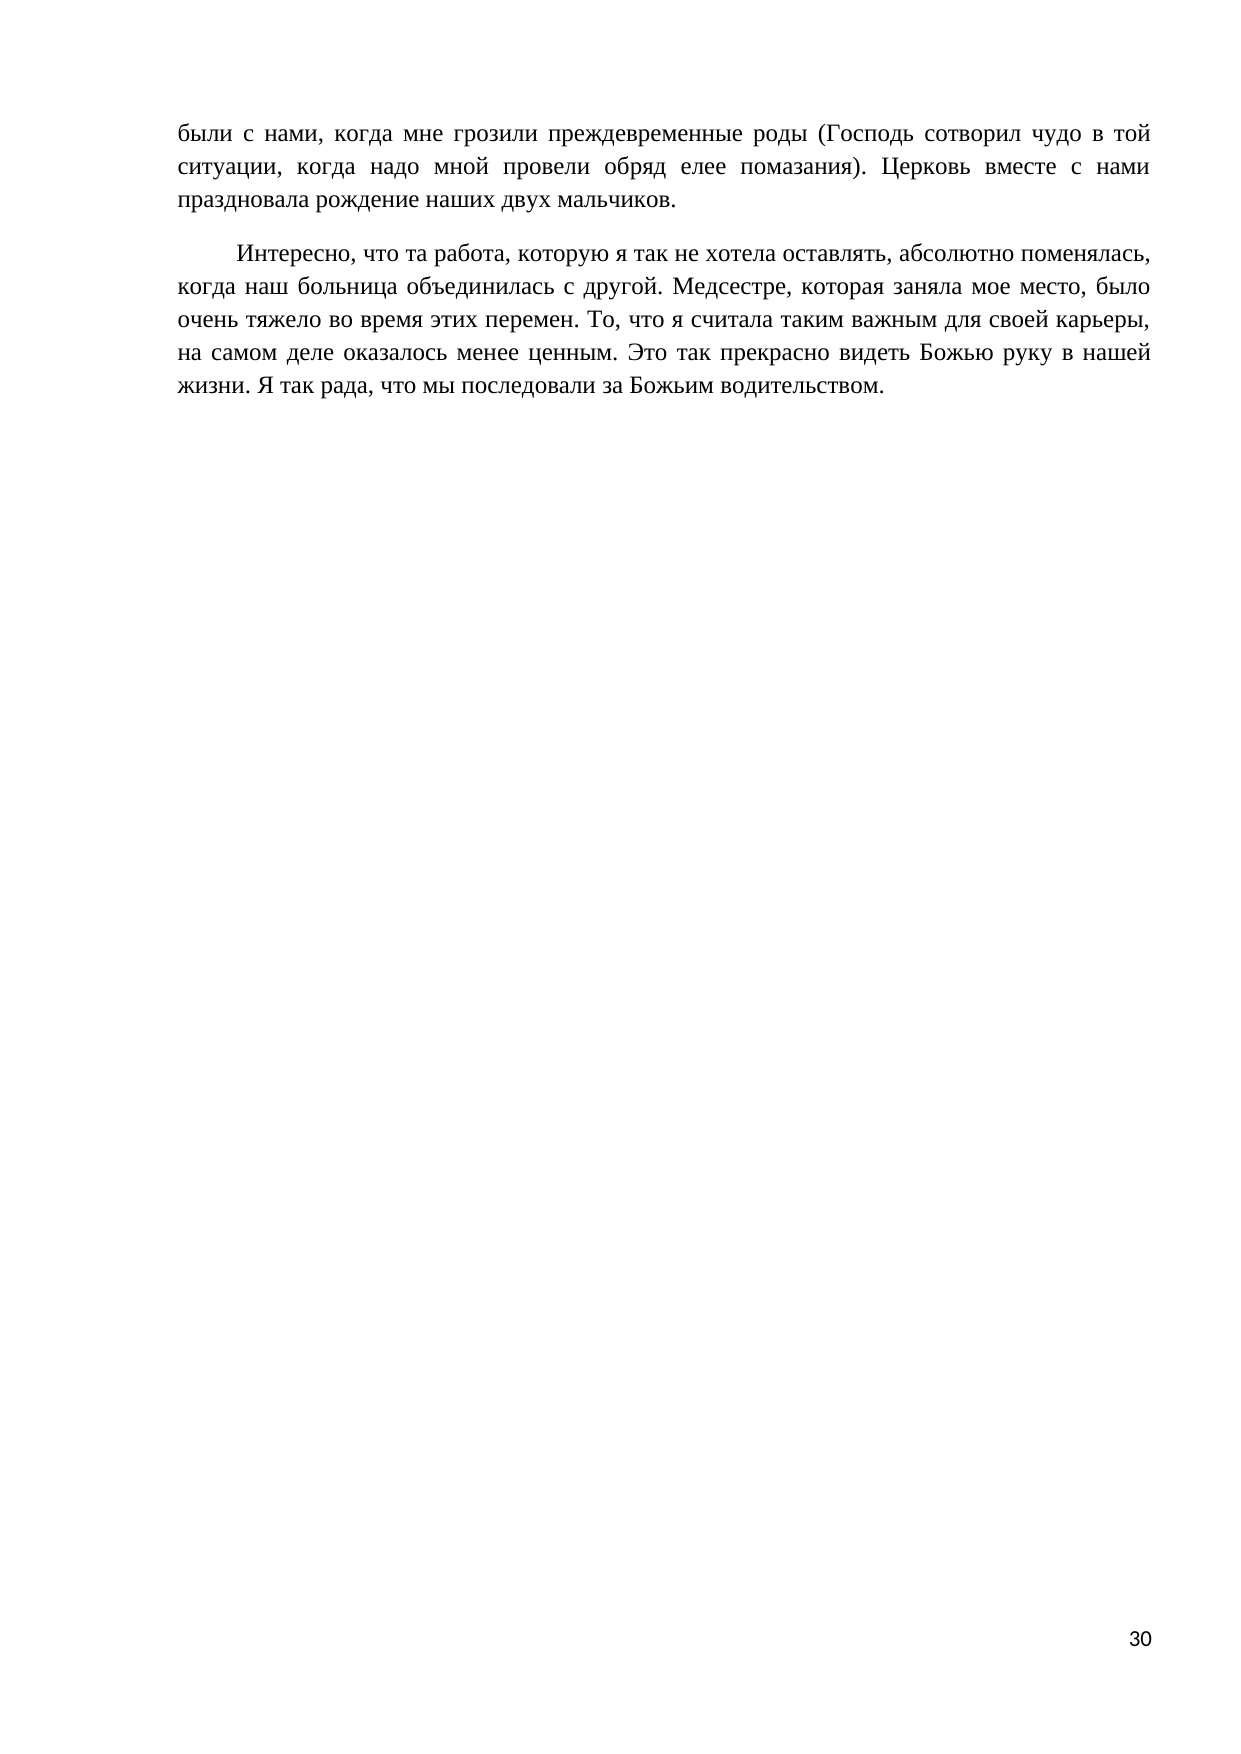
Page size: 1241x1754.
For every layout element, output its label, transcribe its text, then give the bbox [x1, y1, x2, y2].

text Интересно, что та работа, которую я так не хотела оставлять, абсолютно поменялась, когда наш больница объединилась с другой. Медсестре, которая заняла мое место, было очень тяжело во время этих перемен. То, что я считала таким важным для своей карьеры, на самом деле оказалось менее ценным. Это так прекрасно видеть Божью руку в нашей жизни. Я так рада, что мы последовали за Божьим водительством. [177, 238, 1152, 399]
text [177, 118, 1152, 213]
